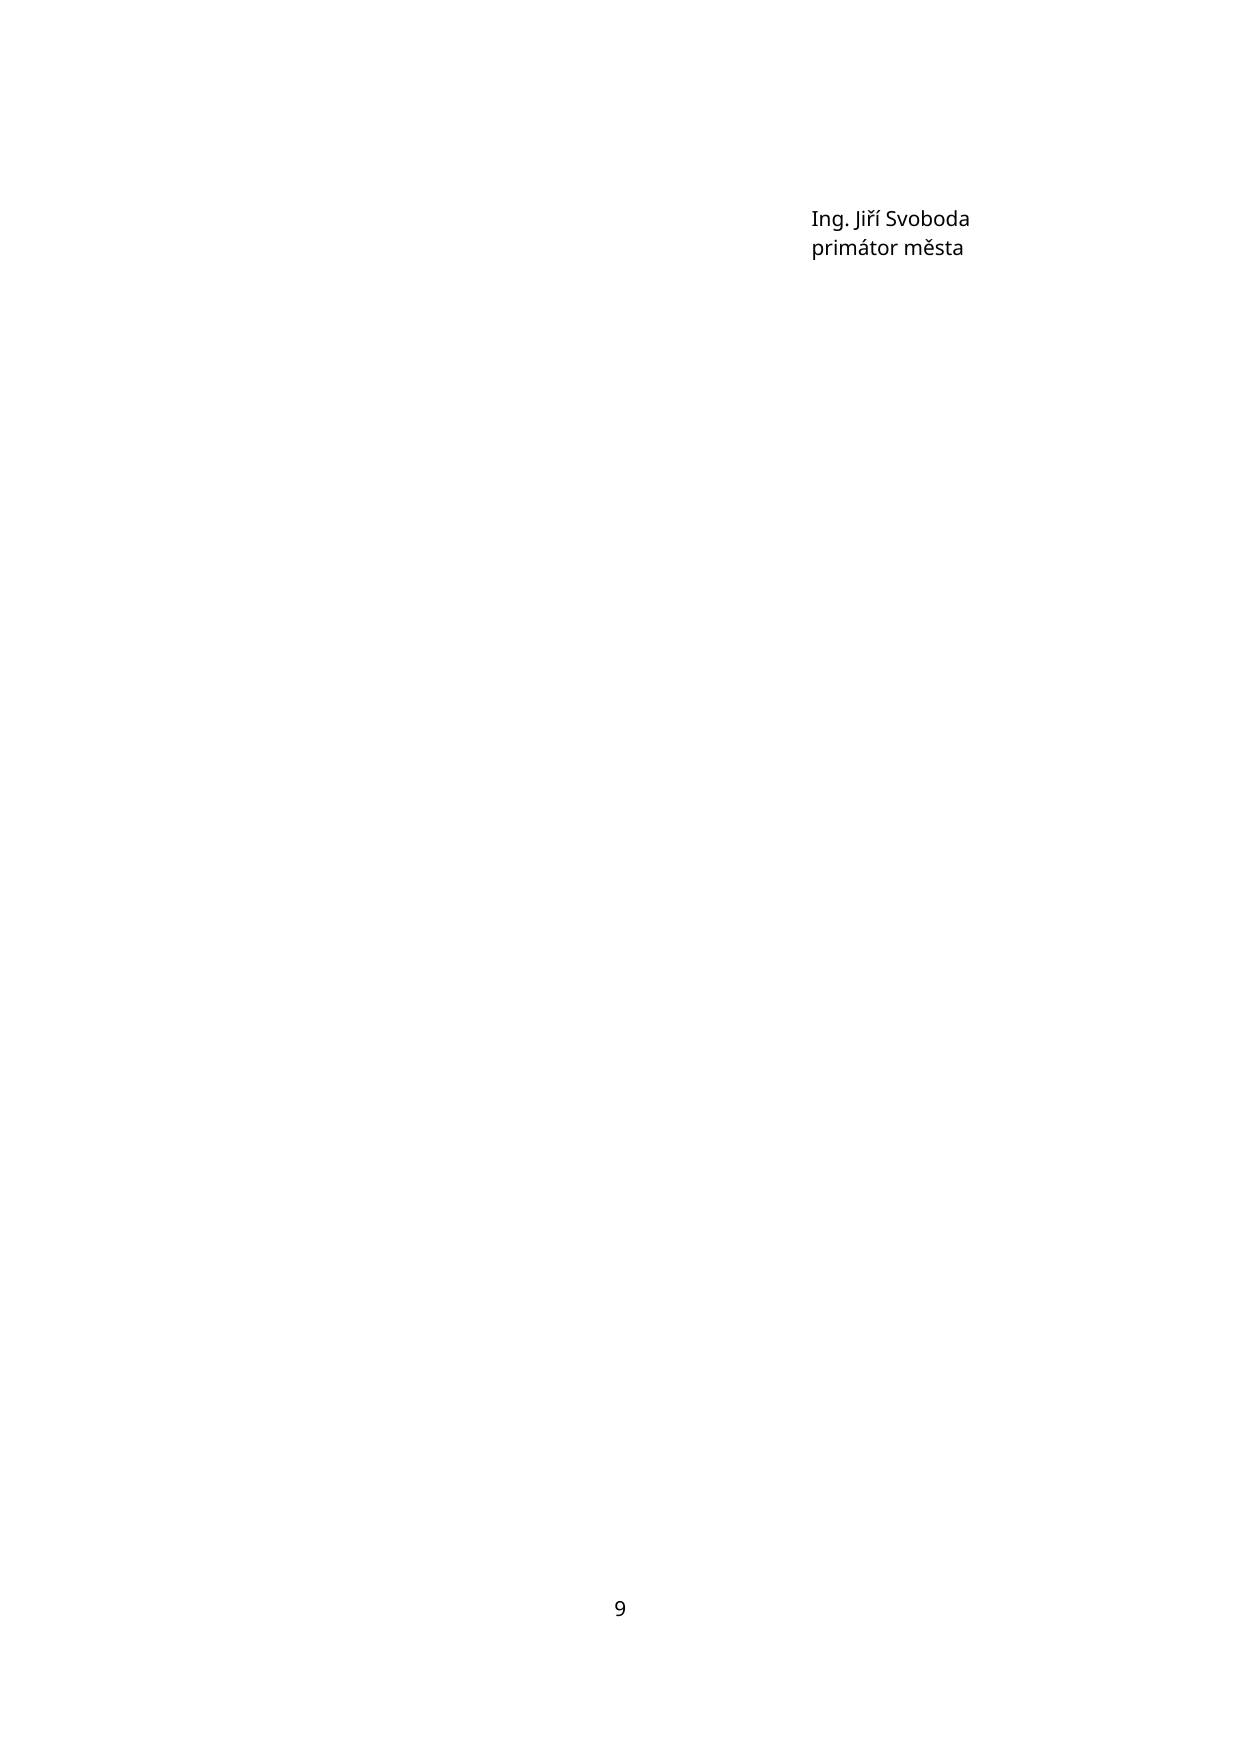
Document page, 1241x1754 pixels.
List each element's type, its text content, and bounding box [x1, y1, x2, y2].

text Ing. Jiří Svoboda [811, 204, 1093, 233]
text primátor města [811, 233, 1093, 261]
